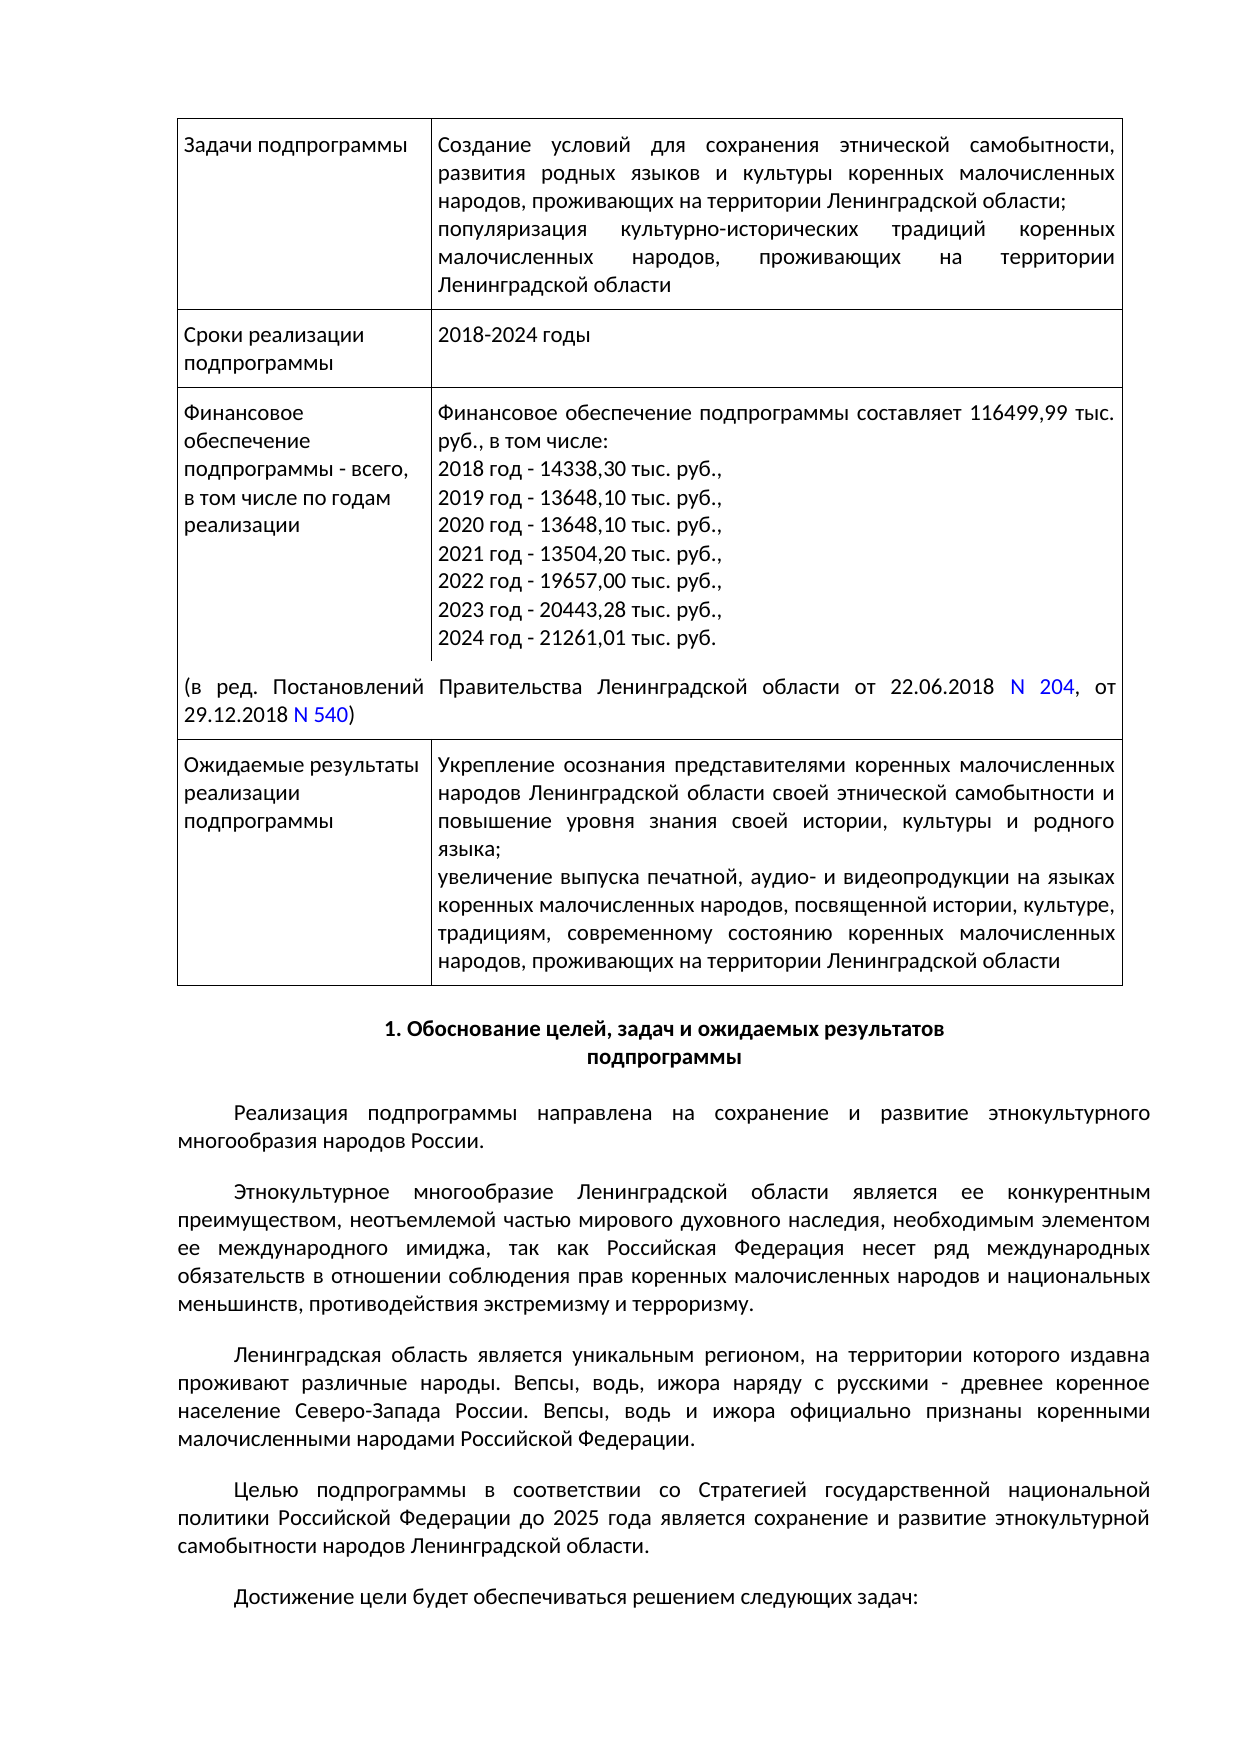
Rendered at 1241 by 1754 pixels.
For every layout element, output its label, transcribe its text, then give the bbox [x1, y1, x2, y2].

title 1. Обоснование целей, задач и ожидаемых результатов [177, 1014, 1152, 1042]
title подпрограммы [177, 1042, 1152, 1070]
table_cell Финансовое обеспечение подпрограммы - всего, в том числе по годам реализации [178, 388, 431, 661]
text Этнокультурное многообразие Ленинградской области является ее конкурентным преимуществом, неотъемлемой частью мирового духовного наследия, необходимым элементом ее международного имиджа, так как Российская Федерация несет ряд международных обязательств в отношении соблюдения прав коренных малочисленных народов и национальных меньшинств, противодействия экстремизму и терроризму. [177, 1177, 1152, 1317]
text Достижение цели будет обеспечиваться решением следующих задач: [177, 1582, 1152, 1610]
table_cell Финансовое обеспечение подпрограммы составляет 116499,99 тыс. руб., в том числе: 2018 год - 14338,30 тыс. руб., 2019 год - 13648,10 тыс. руб., 2020 год - 13648,10 тыс. руб., 2021 год - 13504,20 тыс. руб., 2022 год - 19657,00 тыс. руб., 2023 год - 20443,28 тыс. руб., 2024 год - 21261,01 тыс. руб. [432, 388, 1122, 661]
table_cell Укрепление осознания представителями коренных малочисленных народов Ленинградской области своей этнической самобытности и повышение уровня знания своей истории, культуры и родного языка; увеличение выпуска печатной, аудио- и видеопродукции на языках коренных малочисленных народов, посвященной истории, культуре, традициям, современному состоянию коренных малочисленных народов, проживающих на территории Ленинградской области [432, 740, 1122, 985]
table_cell 2018-2024 годы [432, 310, 1122, 387]
text Ленинградская область является уникальным регионом, на территории которого издавна проживают различные народы. Вепсы, водь, ижора наряду с русскими - древнее коренное население Северо-Запада России. Вепсы, водь и ижора официально признаны коренными малочисленными народами Российской Федерации. [177, 1340, 1152, 1452]
table_cell Сроки реализации подпрограммы [178, 310, 431, 387]
text Целью подпрограммы в соответствии со Стратегией государственной национальной политики Российской Федерации до 2025 года является сохранение и развитие этнокультурной самобытности народов Ленинградской области. [177, 1475, 1152, 1559]
table_cell Задачи подпрограммы [178, 119, 431, 308]
table_cell Создание условий для сохранения этнической самобытности, развития родных языков и культуры коренных малочисленных народов, проживающих на территории Ленинградской области; популяризация культурно-исторических традиций коренных малочисленных народов, проживающих на территории Ленинградской области [432, 119, 1122, 308]
text Реализация подпрограммы направлена на сохранение и развитие этнокультурного многообразия народов России. [177, 1098, 1152, 1154]
table_cell (в ред. Постановлений Правительства Ленинградской области от 22.06.2018 N 204, от 29.12.2018 N 540) [178, 661, 1122, 739]
table_cell Ожидаемые результаты реализации подпрограммы [178, 740, 431, 985]
